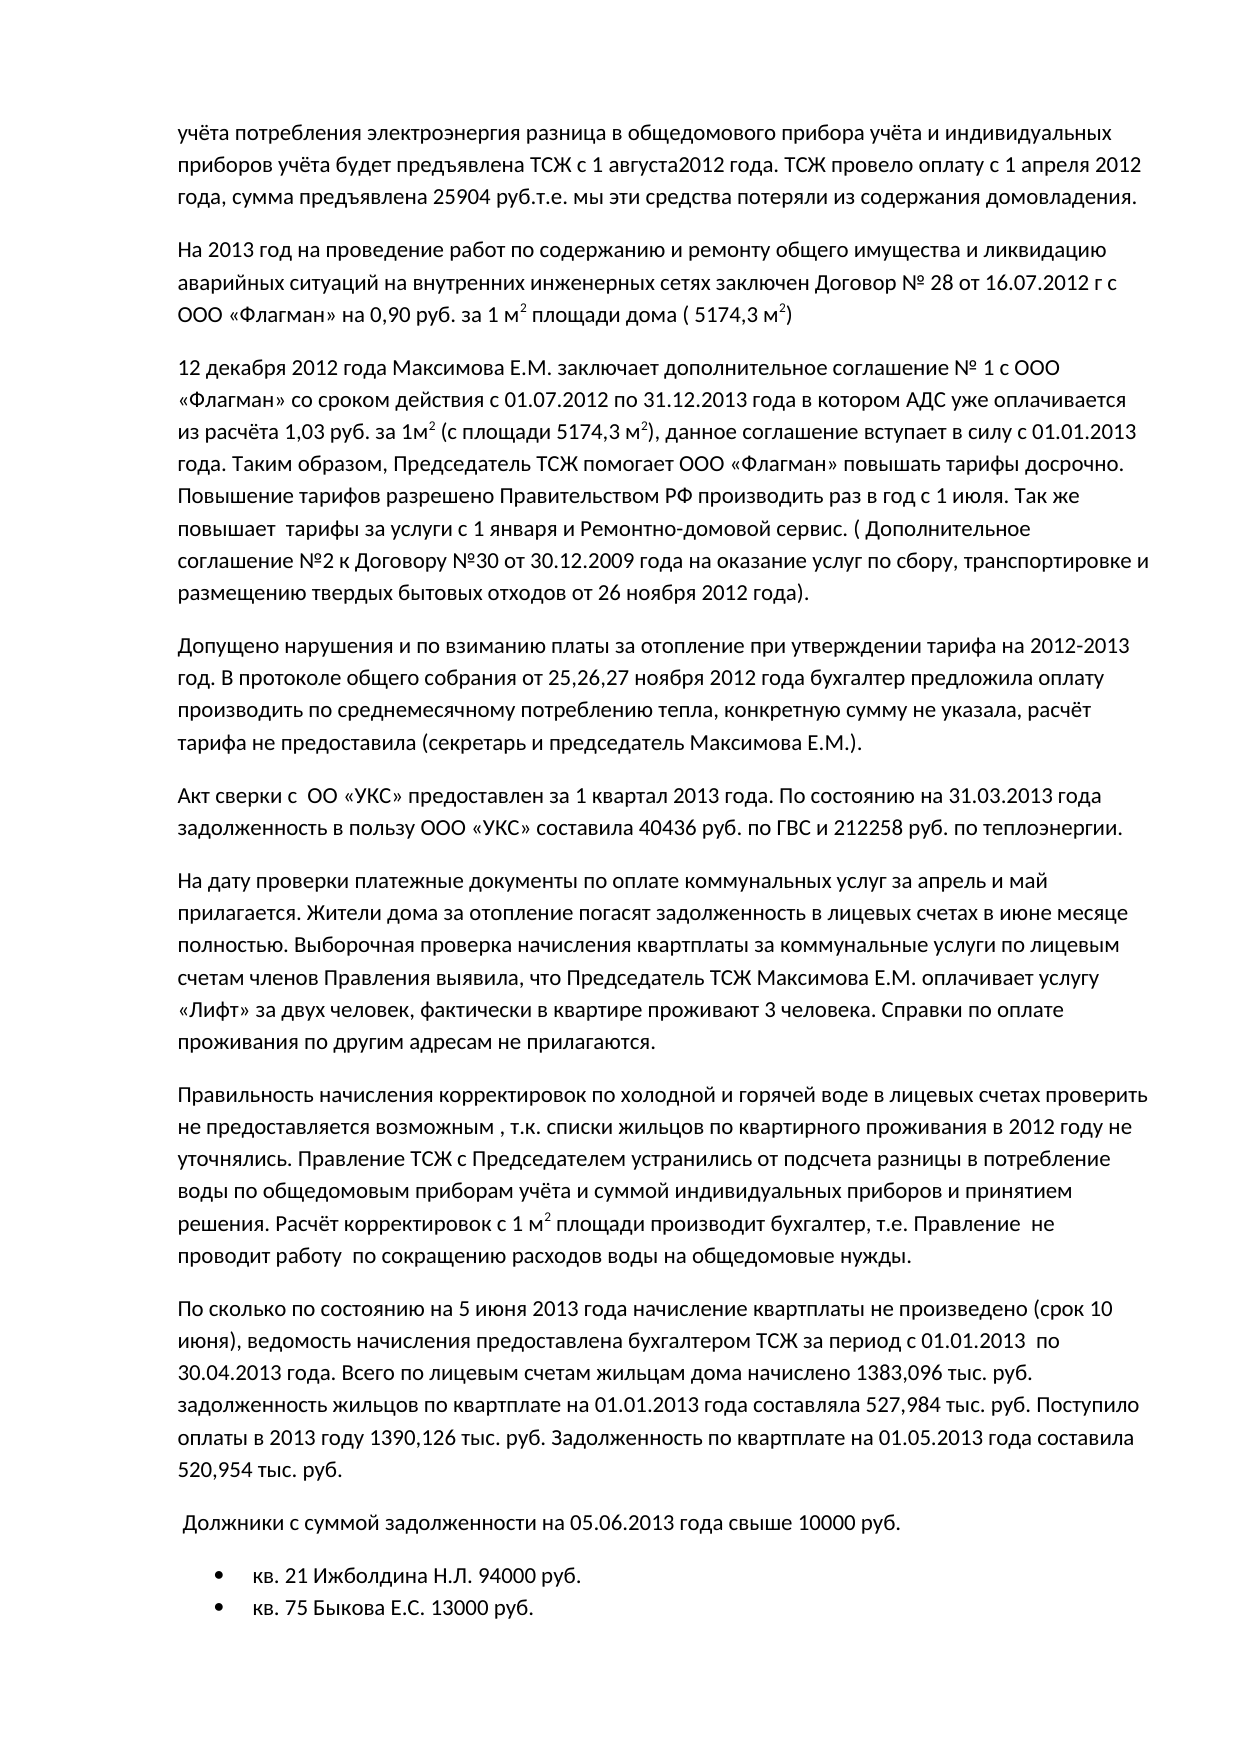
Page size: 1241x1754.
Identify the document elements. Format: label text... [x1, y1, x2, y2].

list кв. 21 Ижболдина Н.Л. 94000 руб. [215, 1561, 1152, 1589]
text На 2013 год на проведение работ по содержанию и ремонту общего имущества и ликвидацию аварийных ситуаций на внутренних инженерных сетях заключен Договор № 28 от 16.07.2012 г с ООО «Флагман» на 0,90 руб. за 1 м2 площади дома ( 5174,3 м2) [177, 236, 1152, 328]
text 12 декабря 2012 года Максимова Е.М. заключает дополнительное соглашение № 1 с ООО «Флагман» со сроком действия с 01.07.2012 по 31.12.2013 года в котором АДС уже оплачивается из расчёта 1,03 руб. за 1м2 (с площади 5174,3 м2), данное соглашение вступает в силу с 01.01.2013 года. Таким образом, Председатель ТСЖ помогает ООО «Флагман» повышать тарифы досрочно. Повышение тарифов разрешено Правительством РФ производить раз в год с 1 июля. Так же повышает тарифы за услуги с 1 января и Ремонтно-домовой сервис. ( Дополнительное соглашение №2 к Договору №30 от 30.12.2009 года на оказание услуг по сбору, транспортировке и размещению твердых бытовых отходов от 26 ноября 2012 года). [177, 353, 1152, 606]
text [177, 118, 1152, 211]
text На дату проверки платежные документы по оплате коммунальных услуг за апрель и май прилагается. Жители дома за отопление погасят задолженность в лицевых счетах в июне месяце полностью. Выборочная проверка начисления квартплаты за коммунальные услуги по лицевым счетам членов Правления выявила, что Председатель ТСЖ Максимова Е.М. оплачивает услугу «Лифт» за двух человек, фактически в квартире проживают 3 человека. Справки по оплате проживания по другим адресам не прилагаются. [177, 866, 1152, 1055]
text Допущено нарушения и по взиманию платы за отопление при утверждении тарифа на 2012-2013 год. В протоколе общего собрания от 25,26,27 ноября 2012 года бухгалтер предложила оплату производить по среднемесячному потреблению тепла, конкретную сумму не указала, расчёт тарифа не предоставила (секретарь и председатель Максимова Е.М.). [177, 631, 1152, 756]
text Правильность начисления корректировок по холодной и горячей воде в лицевых счетах проверить не предоставляется возможным , т.к. списки жильцов по квартирного проживания в 2012 году не уточнялись. Правление ТСЖ с Председателем устранились от подсчета разницы в потребление воды по общедомовым приборам учёта и суммой индивидуальных приборов и принятием решения. Расчёт корректировок с 1 м2 площади производит бухгалтер, т.е. Правление не проводит работу по сокращению расходов воды на общедомовые нужды. [177, 1080, 1152, 1269]
text Акт сверки с ОО «УКС» предоставлен за 1 квартал 2013 года. По состоянию на 31.03.2013 года задолженность в пользу ООО «УКС» составила 40436 руб. по ГВС и 212258 руб. по теплоэнергии. [177, 781, 1152, 841]
text По сколько по состоянию на 5 июня 2013 года начисление квартплаты не произведено (срок 10 июня), ведомость начисления предоставлена бухгалтером ТСЖ за период с 01.01.2013 по 30.04.2013 года. Всего по лицевым счетам жильцам дома начислено 1383,096 тыс. руб. задолженность жильцов по квартплате на 01.01.2013 года составляла 527,984 тыс. руб. Поступило оплаты в 2013 году 1390,126 тыс. руб. Задолженность по квартплате на 01.05.2013 года составила 520,954 тыс. руб. [177, 1294, 1152, 1483]
text Должники с суммой задолженности на 05.06.2013 года свыше 10000 руб. [177, 1508, 1152, 1536]
list кв. 75 Быкова Е.С. 13000 руб. [215, 1593, 1152, 1621]
